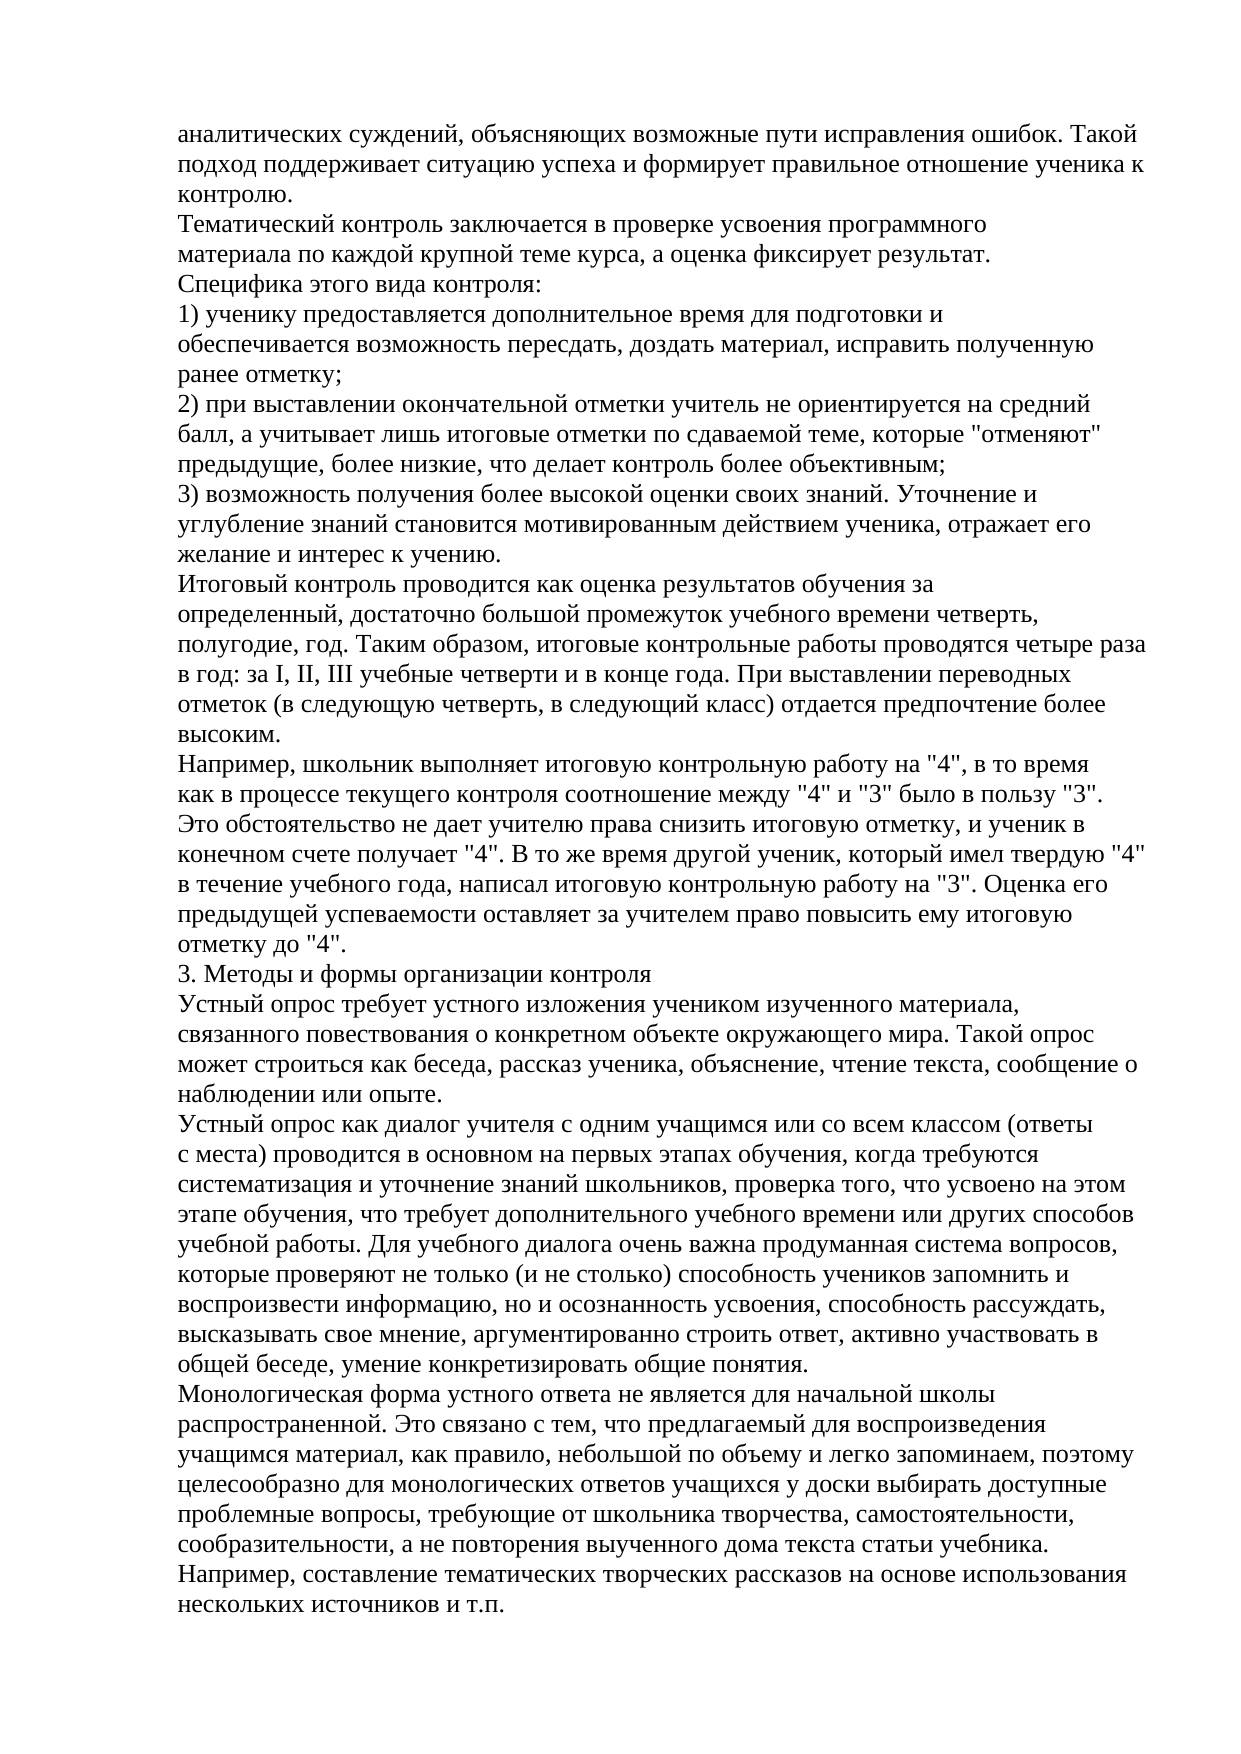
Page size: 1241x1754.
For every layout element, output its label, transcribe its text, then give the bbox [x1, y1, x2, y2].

text обеспечивается возможность пересдать, доздать материал, исправить полученную [177, 328, 1152, 358]
text Монологическая форма устного ответа не является для начальной школы [177, 1378, 1152, 1408]
text материала по каждой крупной теме курса, а оценка фиксирует результат. [177, 238, 1152, 268]
text 1) ученику предоставляется дополнительное время для подготовки и [177, 298, 1152, 328]
text полугодие, год. Таким образом, итоговые контрольные работы проводятся четыре раза [177, 628, 1152, 658]
text ранее отметку; [177, 358, 1152, 388]
text воспроизвести информацию, но и осознанность усвоения, способность рассуждать, [177, 1288, 1152, 1318]
text этапе обучения, что требует дополнительного учебного времени или других способов [177, 1198, 1152, 1228]
text отметку до "4". [177, 928, 1152, 958]
text которые проверяют не только (и не столько) способность учеников запомнить и [177, 1258, 1152, 1288]
text углубление знаний становится мотивированным действием ученика, отражает его [177, 508, 1152, 538]
text проблемные вопросы, требующие от школьника творчества, самостоятельности, [177, 1498, 1152, 1528]
text отметок (в следующую четверть, в следующий класс) отдается предпочтение более [177, 688, 1152, 718]
text конечном счете получает "4". В то же время другой ученик, который имел твердую "4" [177, 838, 1152, 868]
text 2) при выставлении окончательной отметки учитель не ориентируется на средний [177, 388, 1152, 418]
text с места) проводится в основном на первых этапах обучения, когда требуются [177, 1138, 1152, 1168]
text 3) возможность получения более высокой оценки своих знаний. Уточнение и [177, 478, 1152, 508]
text наблюдении или опыте. [177, 1078, 1152, 1108]
text учащимся материал, как правило, небольшой по объему и легко запоминаем, поэтому [177, 1438, 1152, 1468]
text систематизация и уточнение знаний школьников, проверка того, что усвоено на этом [177, 1168, 1152, 1198]
text 3. Методы и формы организации контроля [177, 958, 1152, 988]
text целесообразно для монологических ответов учащихся у доски выбирать доступные [177, 1468, 1152, 1498]
text балл, а учитывает лишь итоговые отметки по сдаваемой теме, которые "отменяют" [177, 418, 1152, 448]
text может строиться как беседа, рассказ ученика, объяснение, чтение текста, сообщение о [177, 1048, 1152, 1078]
text Итоговый контроль проводится как оценка результатов обучения за [177, 568, 1152, 598]
text в год: за I, II, III учебные четверти и в конце года. При выставлении переводных [177, 658, 1152, 688]
text распространенной. Это связано с тем, что предлагаемый для воспроизведения [177, 1408, 1152, 1438]
text в течение учебного года, написал итоговую контрольную работу на "3". Оценка его [177, 868, 1152, 898]
text сообразительности, а не повторения выученного дома текста статьи учебника. [177, 1528, 1152, 1558]
text предыдущей успеваемости оставляет за учителем право повысить ему итоговую [177, 898, 1152, 928]
text контролю. [177, 178, 1152, 208]
text высказывать свое мнение, аргументированно строить ответ, активно участвовать в [177, 1318, 1152, 1348]
text Специфика этого вида контроля: [177, 268, 1152, 298]
text общей беседе, умение конкретизировать общие понятия. [177, 1348, 1152, 1378]
text Тематический контроль заключается в проверке усвоения программного [177, 208, 1152, 238]
text Устный опрос требует устного изложения учеником изученного материала, [177, 988, 1152, 1018]
text Устный опрос как диалог учителя с одним учащимся или со всем классом (ответы [177, 1108, 1152, 1138]
text Это обстоятельство не дает учителю права снизить итоговую отметку, и ученик в [177, 808, 1152, 838]
text учебной работы. Для учебного диалога очень важна продуманная система вопросов, [177, 1228, 1152, 1258]
text Например, составление тематических творческих рассказов на основе использования [177, 1558, 1152, 1588]
text высоким. [177, 718, 1152, 748]
text Например, школьник выполняет итоговую контрольную работу на "4", в то время [177, 748, 1152, 778]
text определенный, достаточно большой промежуток учебного времени четверть, [177, 598, 1152, 628]
text нескольких источников и т.п. [177, 1588, 1152, 1618]
text предыдущие, более низкие, что делает контроль более объективным; [177, 448, 1152, 478]
text связанного повествования о конкретном объекте окружающего мира. Такой опрос [177, 1018, 1152, 1048]
text как в процессе текущего контроля соотношение между "4" и "3" было в пользу "3". [177, 778, 1152, 808]
text подход поддерживает ситуацию успеха и формирует правильное отношение ученика к [177, 148, 1152, 178]
text аналитических суждений, объясняющих возможные пути исправления ошибок. Такой [177, 118, 1152, 148]
text желание и интерес к учению. [177, 538, 1152, 568]
